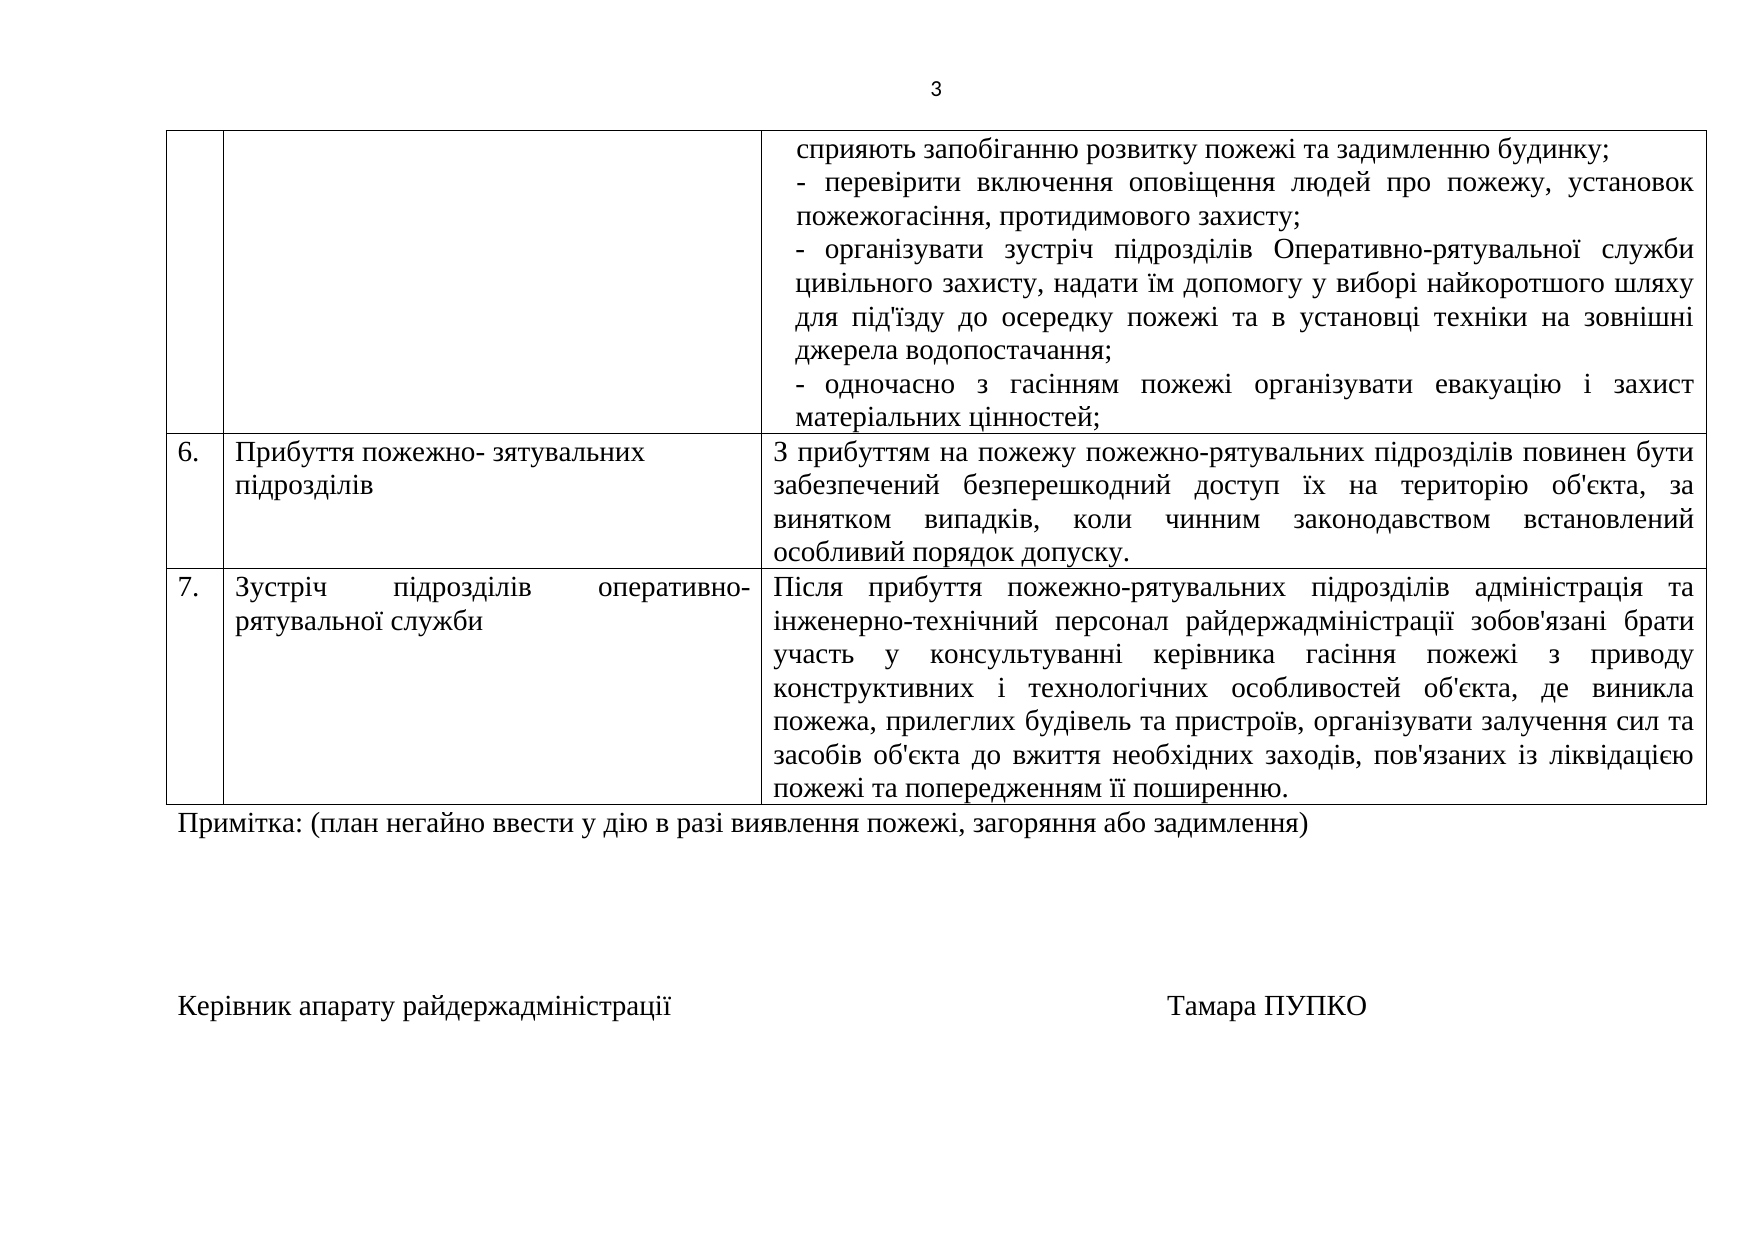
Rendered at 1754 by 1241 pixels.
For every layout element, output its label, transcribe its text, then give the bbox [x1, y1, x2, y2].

table_cell 7. [167, 569, 223, 804]
table_cell 5. [167, 131, 223, 433]
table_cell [762, 131, 1706, 433]
table_cell Після прибуття пожежно-рятувальних підрозділів адміністрація та інженерно-технічний персонал райдержадміністрації зобов'язані брати участь у консультуванні керівника гасіння пожежі з приводу конструктивних і технологічних особливостей об'єкта, де виникла пожежа, прилеглих будівель та пристроїв, організувати залучення сил та засобів об'єкта до вжиття необхідних заходів, пов'язаних із ліквідацією пожежі та попередженням її поширенню. [762, 569, 1706, 804]
table_cell Прибуття пожежно- зятувальних підрозділів [224, 434, 761, 568]
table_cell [224, 131, 761, 433]
table_cell Зустріч підрозділів оперативно-рятувальної служби [224, 569, 761, 804]
text Примітка: (план негайно ввести у дію в разі виявлення пожежі, загоряння або задимлення) [177, 805, 1695, 838]
text Керівник апарату райдержадміністрації Тамара ПУПКО [177, 988, 1695, 1022]
table_cell З прибуттям на пожежу пожежно-рятувальних підрозділів повинен бути забезпечений безперешкодний доступ їх на територію об'єкта, за винятком випадків, коли чинним законодавством встановлений особливий порядок допуску. [762, 434, 1706, 568]
table_cell 6. [167, 434, 223, 568]
